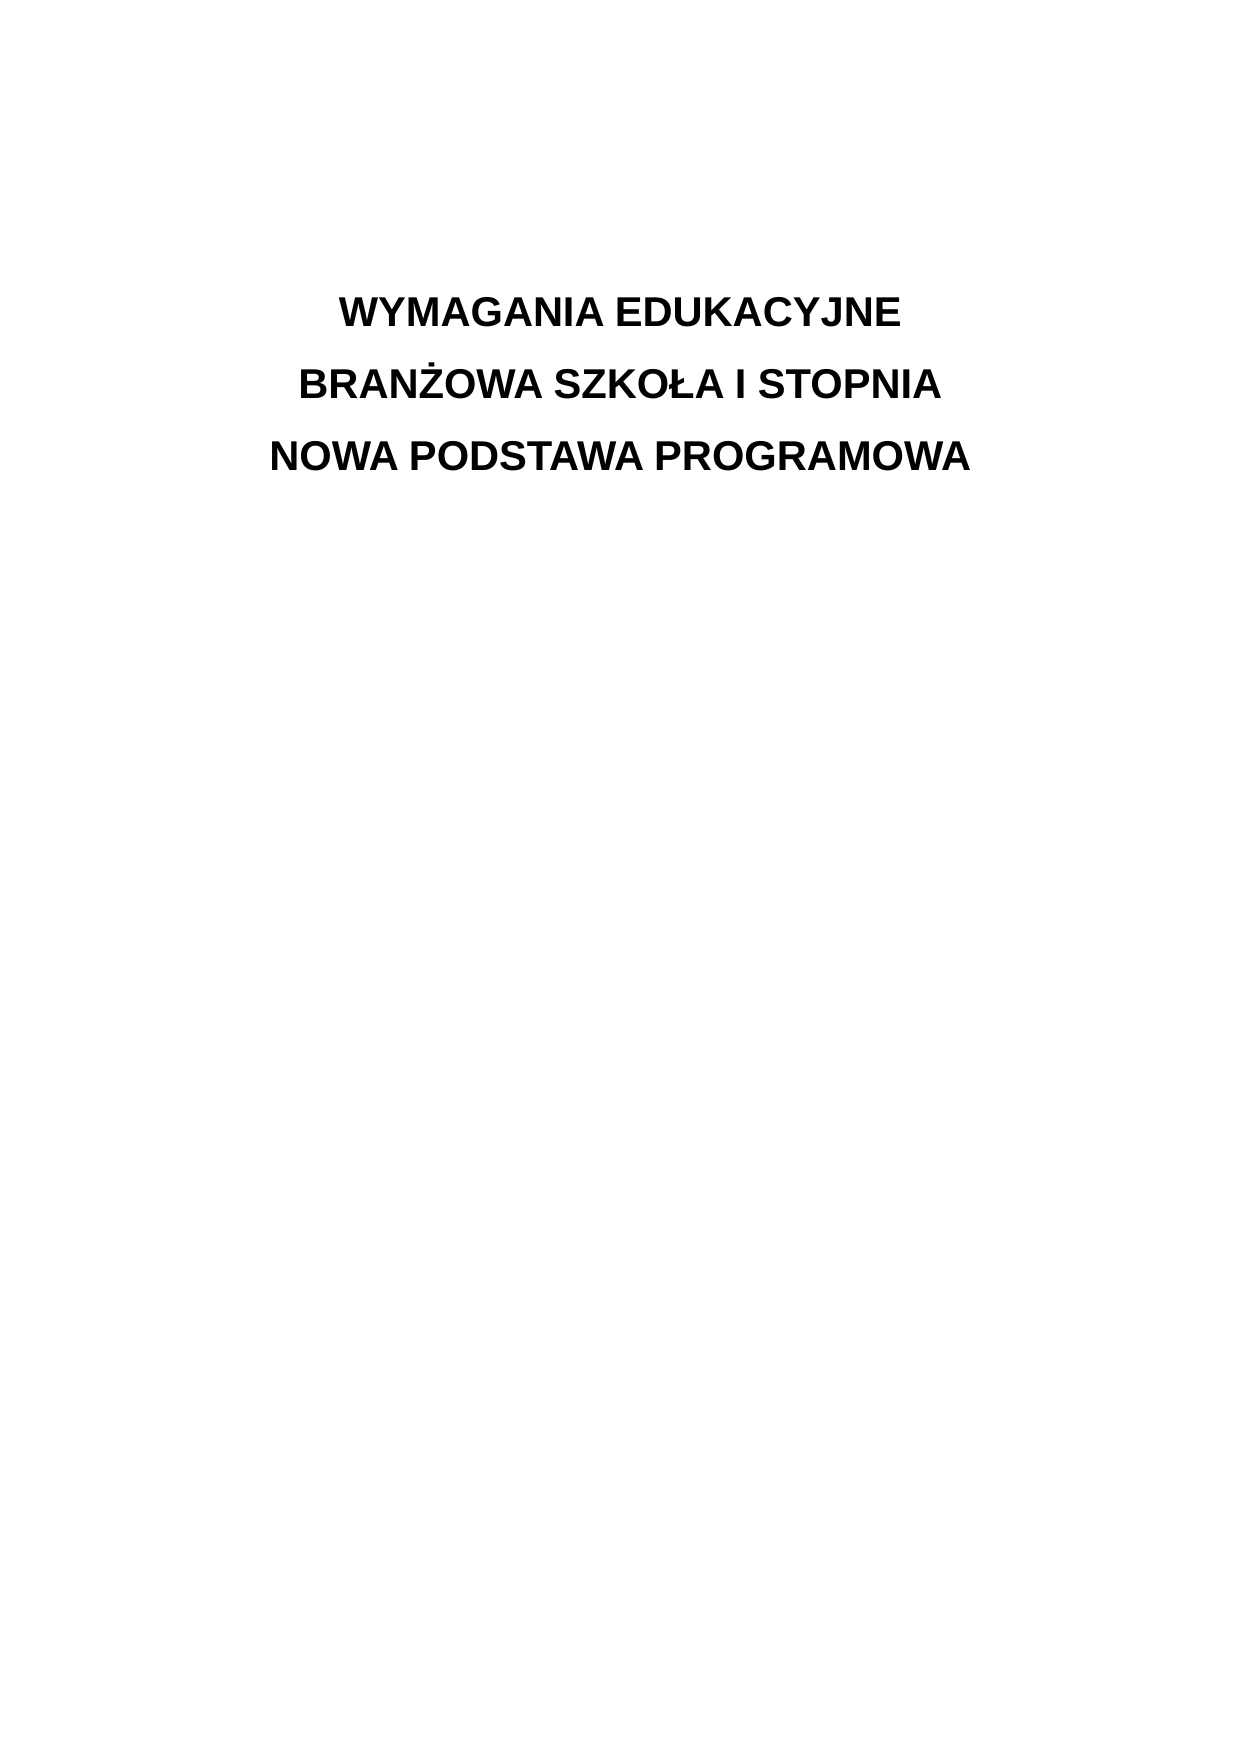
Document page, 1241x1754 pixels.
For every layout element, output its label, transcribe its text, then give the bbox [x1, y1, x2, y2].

text WYMAGANIA EDUKACYJNE [148, 288, 1093, 336]
text NOWA PODSTAWA PROGRAMOWA [148, 431, 1093, 479]
text BRANŻOWA SZKOŁA I STOPNIA [148, 359, 1093, 407]
